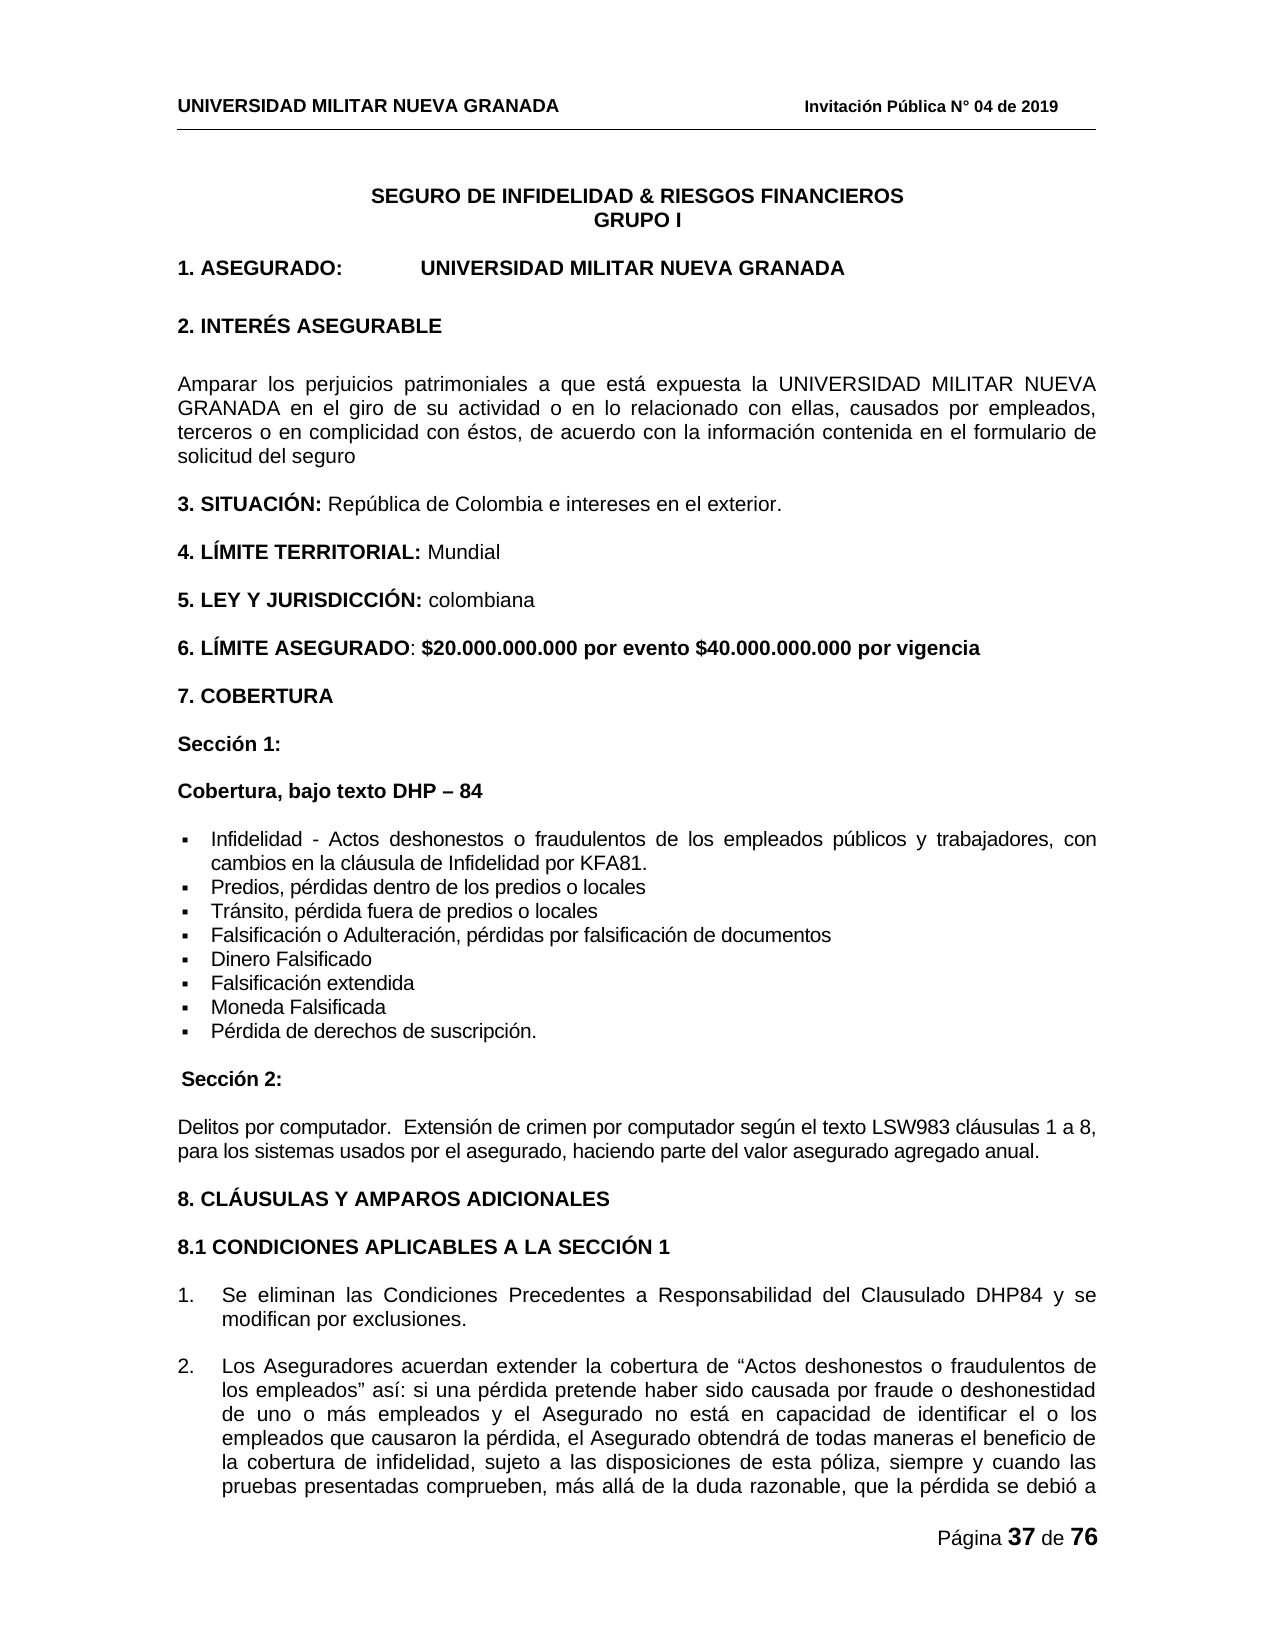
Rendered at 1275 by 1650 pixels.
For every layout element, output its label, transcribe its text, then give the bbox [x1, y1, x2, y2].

text 8.1 CONDICIONES APLICABLES A LA SECCIÓN 1 [177, 1234, 1098, 1258]
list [177, 1354, 1098, 1498]
list Falsificación extendida [181, 971, 1098, 995]
text SEGURO DE INFIDELIDAD & RIESGOS FINANCIEROS [177, 184, 1098, 208]
list Falsificación o Adulteración, pérdidas por falsificación de documentos [181, 923, 1098, 947]
text Sección 1: [177, 731, 1098, 755]
text Delitos por computador. Extensión de crimen por computador según el texto LSW983 cláusulas 1 a 8, para los sistemas usados por el asegurado, haciendo parte del valor asegurado agregado anual. [177, 1115, 1098, 1163]
text 5. LEY Y JURISDICCIÓN: colombiana [177, 588, 1098, 612]
text 4. LÍMITE TERRITORIAL: Mundial [177, 540, 1098, 564]
text 7. COBERTURA [177, 683, 1098, 707]
text 8. CLÁUSULAS Y AMPAROS ADICIONALES [177, 1187, 1098, 1211]
list Dinero Falsificado [181, 947, 1098, 971]
text Amparar los perjuicios patrimoniales a que está expuesta la UNIVERSIDAD MILITAR NUEVA GRANADA en el giro de su actividad o en lo relacionado con ellas, causados por empleados, terceros o en complicidad con éstos, de acuerdo con la información contenida en el formulario de solicitud del seguro [177, 372, 1098, 468]
text Cobertura, bajo texto DHP – 84 [177, 779, 1098, 803]
list Pérdida de derechos de suscripción. [181, 1019, 1098, 1043]
list Predios, pérdidas dentro de los predios o locales [181, 875, 1098, 899]
text Sección 2: [181, 1067, 1098, 1091]
text 2. INTERÉS ASEGURABLE [177, 314, 1098, 338]
text 1. ASEGURADO: UNIVERSIDAD MILITAR NUEVA GRANADA [177, 256, 1098, 280]
text 6. LÍMITE ASEGURADO: $20.000.000.000 por evento $40.000.000.000 por vigencia [177, 636, 1098, 659]
list Tránsito, pérdida fuera de predios o locales [181, 899, 1098, 923]
text GRUPO I [177, 208, 1098, 232]
text 3. SITUACIÓN: República de Colombia e intereses en el exterior. [177, 492, 1098, 516]
list Infidelidad - Actos deshonestos o fraudulentos de los empleados públicos y trabajadores, con cambios en la cláusula de Infidelidad por KFA81. [181, 827, 1098, 875]
list Moneda Falsificada [181, 995, 1098, 1019]
list Se eliminan las Condiciones Precedentes a Responsabilidad del Clausulado DHP84 y se modifican por exclusiones. [177, 1282, 1098, 1330]
